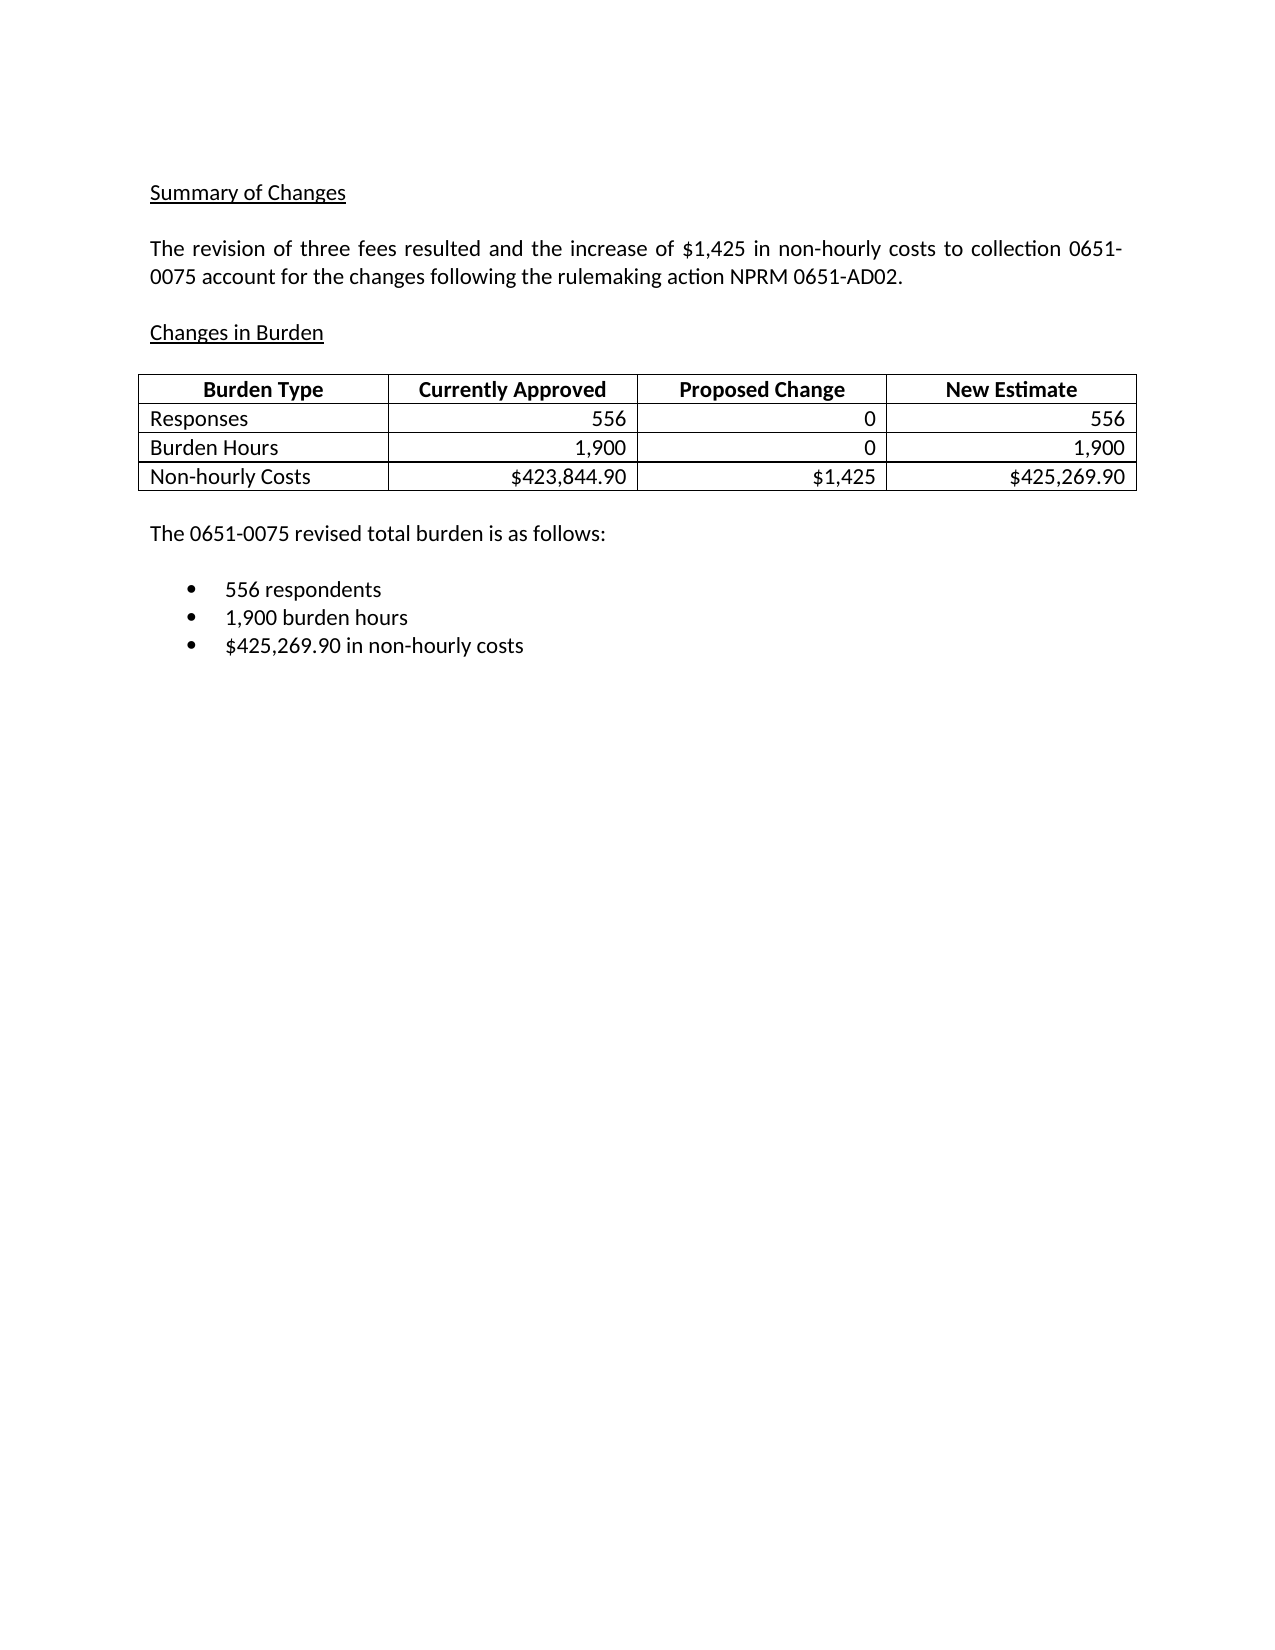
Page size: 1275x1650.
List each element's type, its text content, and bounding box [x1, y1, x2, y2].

table_header Currently Approved [389, 375, 637, 403]
text Summary of Changes [150, 178, 1125, 206]
list $425,269.90 in non-hourly costs [187, 632, 1125, 659]
table_cell Burden Hours [139, 433, 388, 461]
list 556 respondents [187, 576, 1125, 603]
table_header Burden Type [139, 375, 388, 403]
table_cell 556 [389, 404, 637, 432]
table_cell Non-hourly Costs [139, 463, 388, 490]
table_header Proposed Change [638, 375, 886, 403]
list 1,900 burden hours [187, 603, 1125, 632]
table_cell 1,900 [887, 433, 1136, 461]
table_cell Responses [139, 404, 388, 432]
table_cell 0 [638, 404, 886, 432]
table_cell 556 [887, 404, 1136, 432]
table_header New Estimate [887, 375, 1136, 403]
text The 0651-0075 revised total burden is as follows: [150, 519, 1125, 547]
table_cell $425,269.90 [887, 463, 1136, 490]
table_cell $423,844.90 [389, 463, 637, 490]
table_cell 1,900 [389, 433, 637, 461]
text The revision of three fees resulted and the increase of $1,425 in non-hourly costs to collection 0651-0075 account for the changes following the rulemaking action NPRM 0651-AD02. [150, 234, 1125, 290]
text Changes in Burden [150, 318, 1125, 346]
table_cell $1,425 [638, 463, 886, 490]
table_cell 0 [638, 433, 886, 461]
